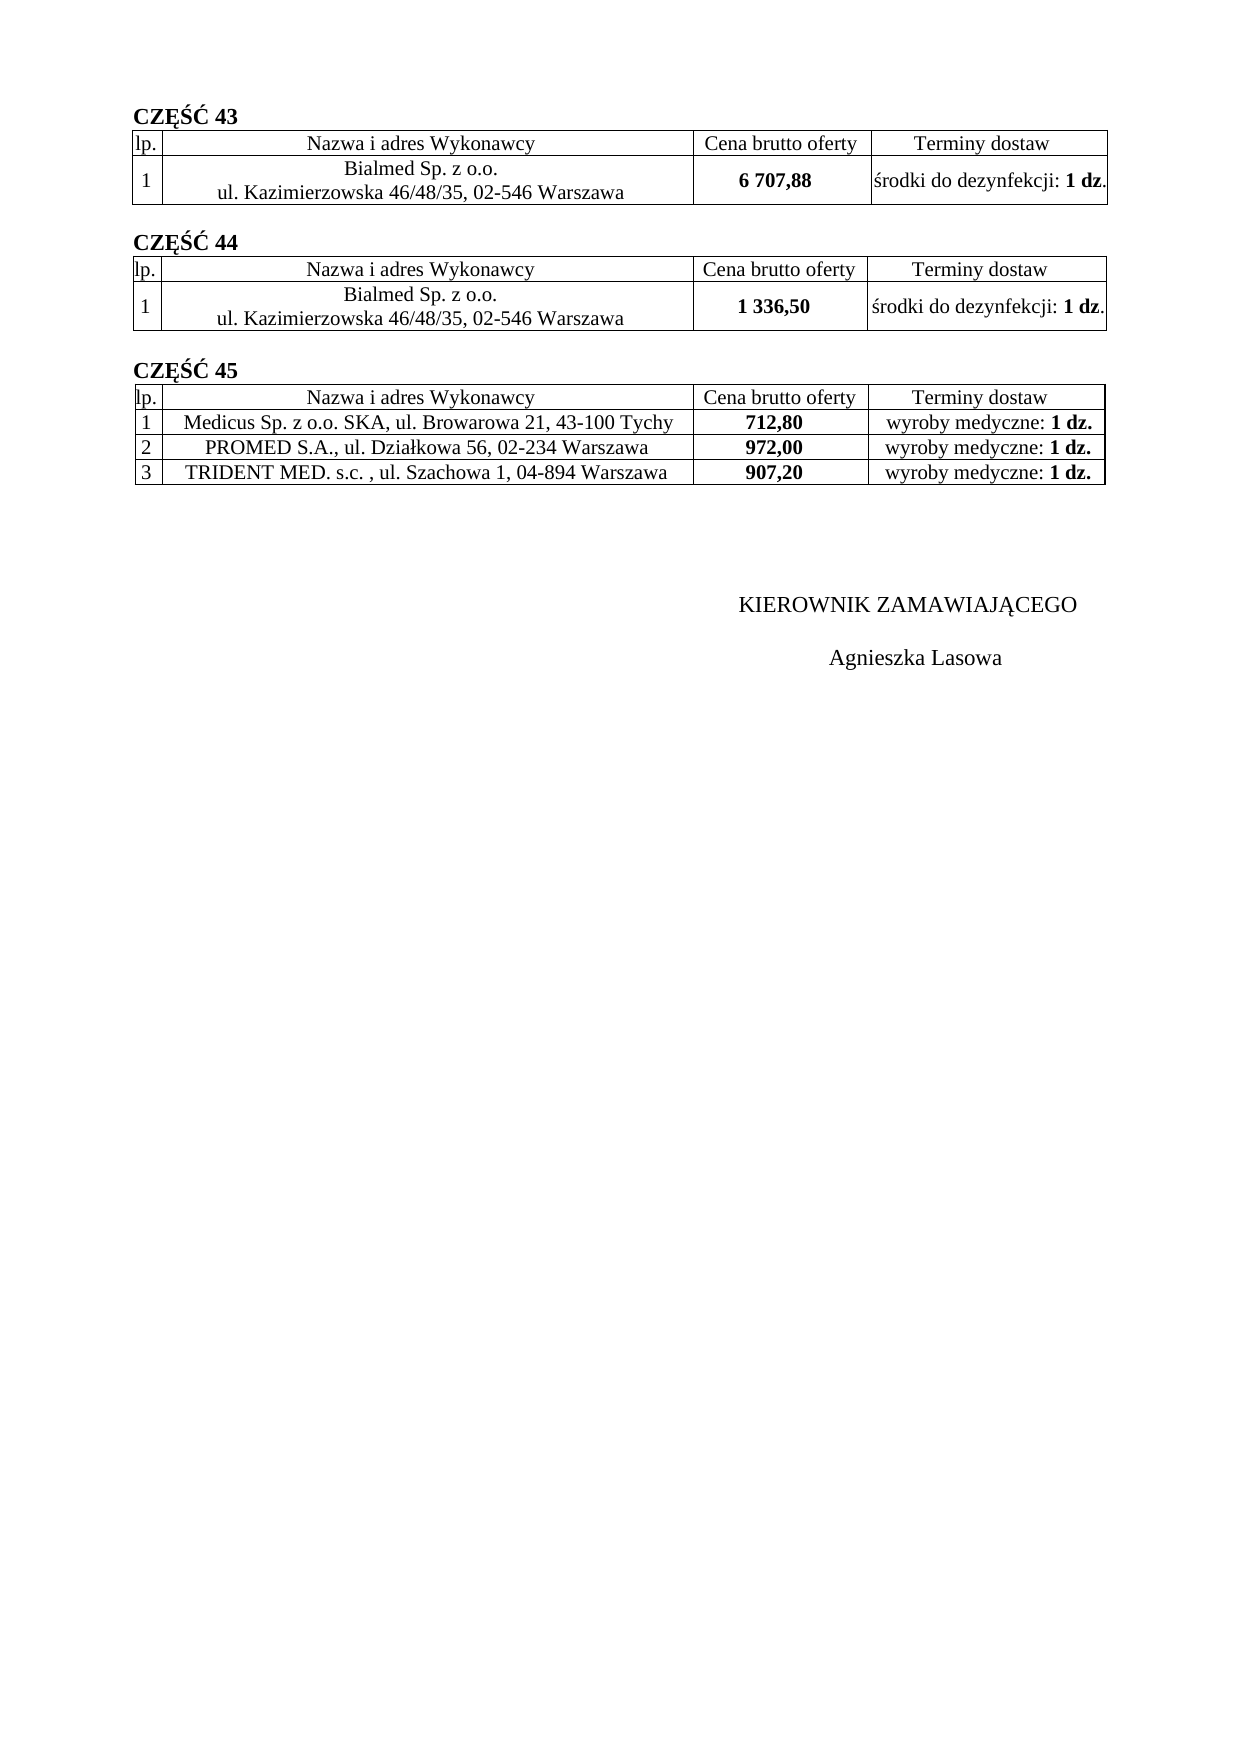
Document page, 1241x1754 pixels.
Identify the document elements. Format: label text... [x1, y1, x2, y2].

table_header lp. [133, 131, 162, 155]
table_cell Medicus Sp. z o.o. SKA, ul. Browarowa 21, 43-100 Tychy [163, 410, 693, 434]
table_cell 972,00 [694, 435, 868, 459]
text CZĘŚĆ 44 [133, 229, 1093, 256]
table_header Nazwa i adres Wykonawcy [163, 385, 693, 409]
table_cell wyroby medyczne: 1 dz. [869, 410, 1104, 434]
table_cell TRIDENT MED. s.c. , ul. Szachowa 1, 04-894 Warszawa [163, 460, 693, 484]
table_cell PROMED S.A., ul. Działkowa 56, 02-234 Warszawa [163, 435, 693, 459]
table_cell 1 [133, 156, 162, 204]
table_cell wyroby medyczne: 1 dz. [869, 460, 1104, 484]
table_header Terminy dostaw [868, 257, 1106, 281]
table_cell 3 [136, 460, 162, 484]
table_cell 6 707,88 [694, 156, 871, 204]
table_header Nazwa i adres Wykonawcy [162, 257, 693, 281]
text KIEROWNIK ZAMAWIAJĄCEGO [148, 591, 1093, 618]
table_cell 712,80 [694, 410, 868, 434]
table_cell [163, 156, 693, 204]
table_cell wyroby medyczne: 1 dz. [869, 435, 1104, 459]
table_header Cena brutto oferty [694, 385, 868, 409]
table_header Cena brutto oferty [694, 131, 871, 155]
table_header Nazwa i adres Wykonawcy [163, 131, 693, 155]
text CZĘŚĆ 45 [133, 357, 1093, 383]
table_cell 2 [136, 435, 162, 459]
table_header lp. [136, 385, 162, 409]
table_cell 1 [136, 410, 162, 434]
table_header Terminy dostaw [869, 385, 1104, 409]
table_cell środki do dezynfekcji: 1 dz. [868, 282, 1106, 330]
table_header lp. [134, 257, 161, 281]
table_cell 907,20 [694, 460, 868, 484]
table_cell 1 [134, 282, 161, 330]
table_cell środki do dezynfekcji: 1 dz. [872, 156, 1107, 204]
table_cell 1 336,50 [694, 282, 867, 330]
text Agnieszka Lasowa [148, 644, 1093, 671]
table_header Terminy dostaw [872, 131, 1107, 155]
table_cell Bialmed Sp. z o.o. ul. Kazimierzowska 46/48/35, 02-546 Warszawa [162, 282, 693, 330]
text CZĘŚĆ 43 [133, 103, 1093, 130]
table_header Cena brutto oferty [694, 257, 867, 281]
